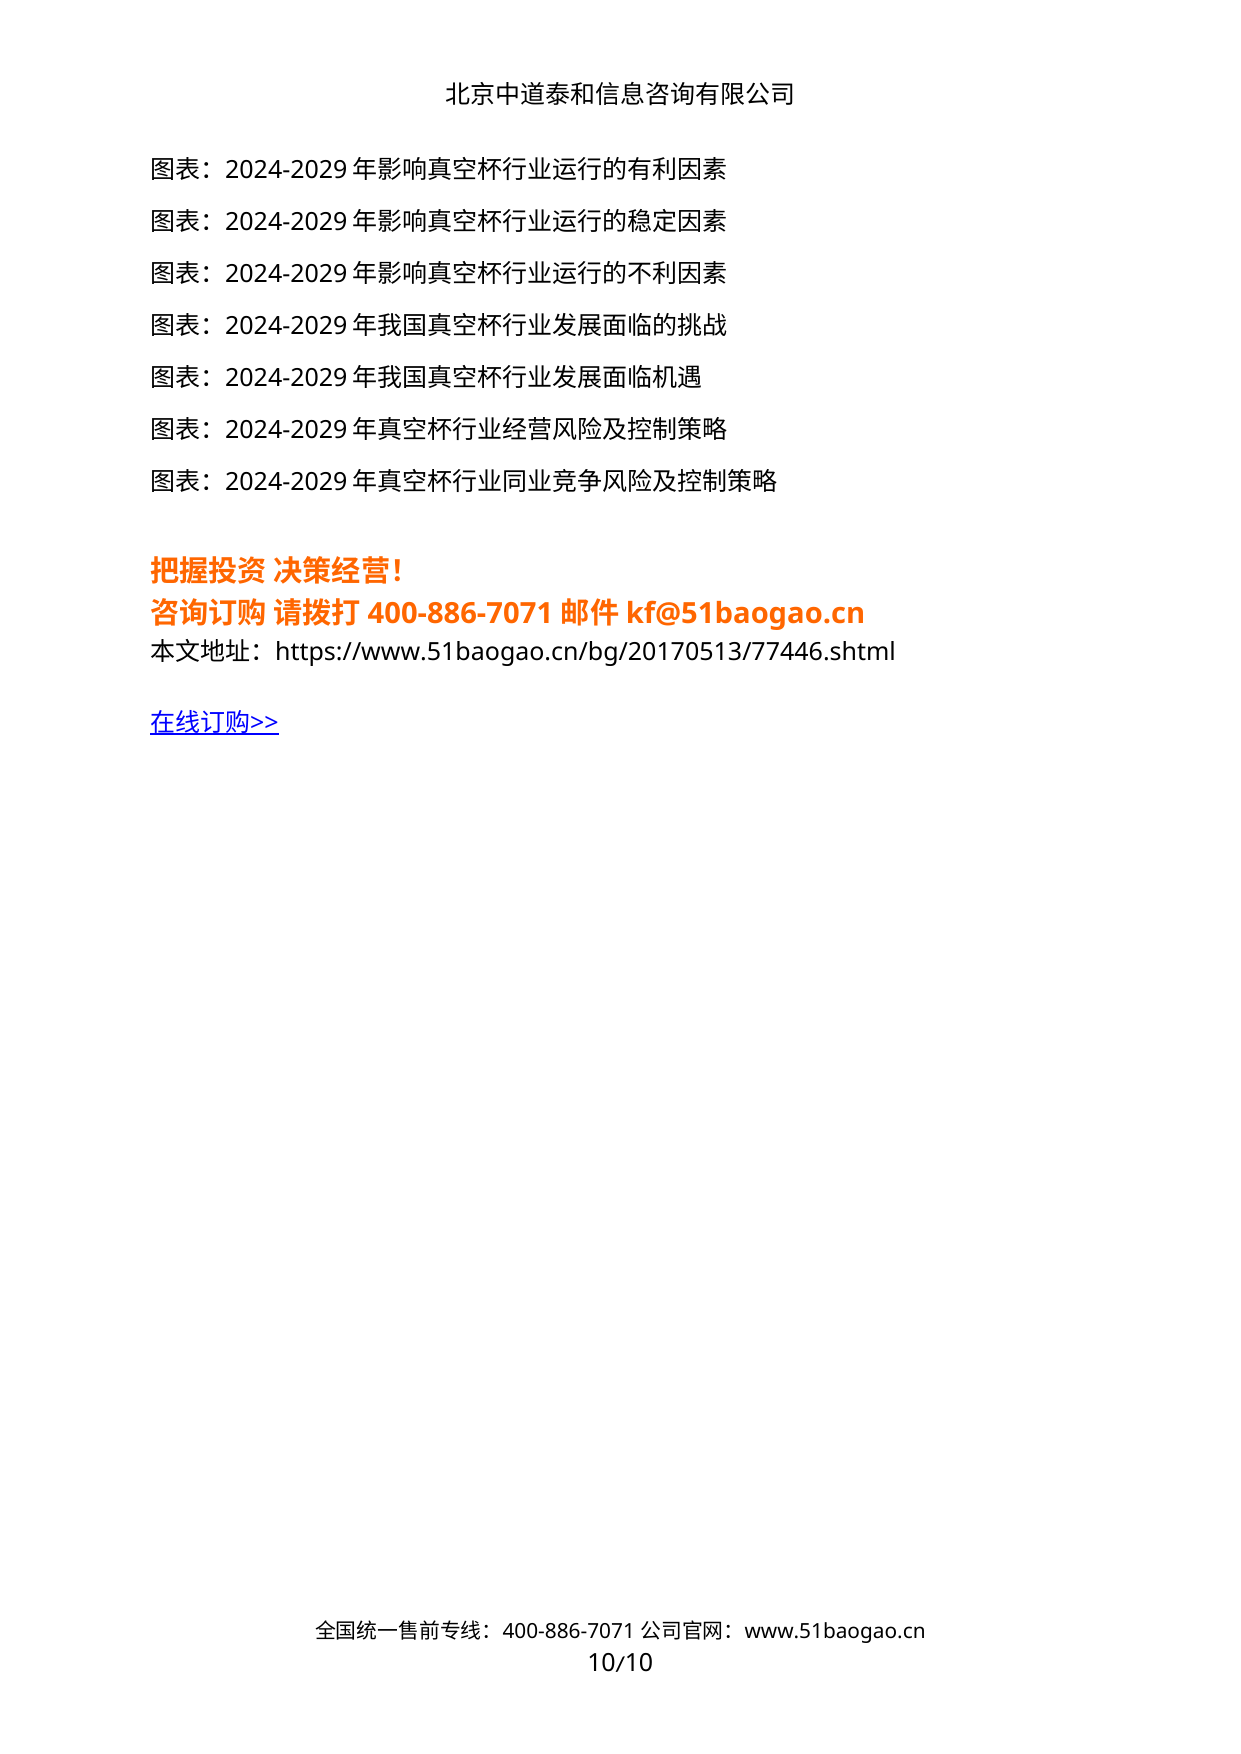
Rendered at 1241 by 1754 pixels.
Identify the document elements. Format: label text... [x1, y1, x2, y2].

text 图表：2024-2029年我国真空杯行业发展面临机遇 [150, 357, 1090, 394]
text 图表：2024-2029年影响真空杯行业运行的不利因素 [150, 254, 1090, 290]
text 在线订购>> [150, 668, 1090, 738]
text 图表：2024-2029年影响真空杯行业运行的稳定因素 [150, 202, 1090, 238]
text 把握投资 决策经营！咨询订购 请拨打 400-886-7071 邮件 kf@51baogao.cn本文地址：https://www.51baogao.cn/bg/20170513/77446.shtml [150, 513, 1090, 668]
text 图表：2024-2029年真空杯行业经营风险及控制策略 [150, 409, 1090, 446]
text 图表：2024-2029年影响真空杯行业运行的有利因素 [150, 150, 1090, 186]
text 图表：2024-2029年真空杯行业同业竞争风险及控制策略 [150, 461, 1090, 497]
text 图表：2024-2029年我国真空杯行业发展面临的挑战 [150, 306, 1090, 342]
